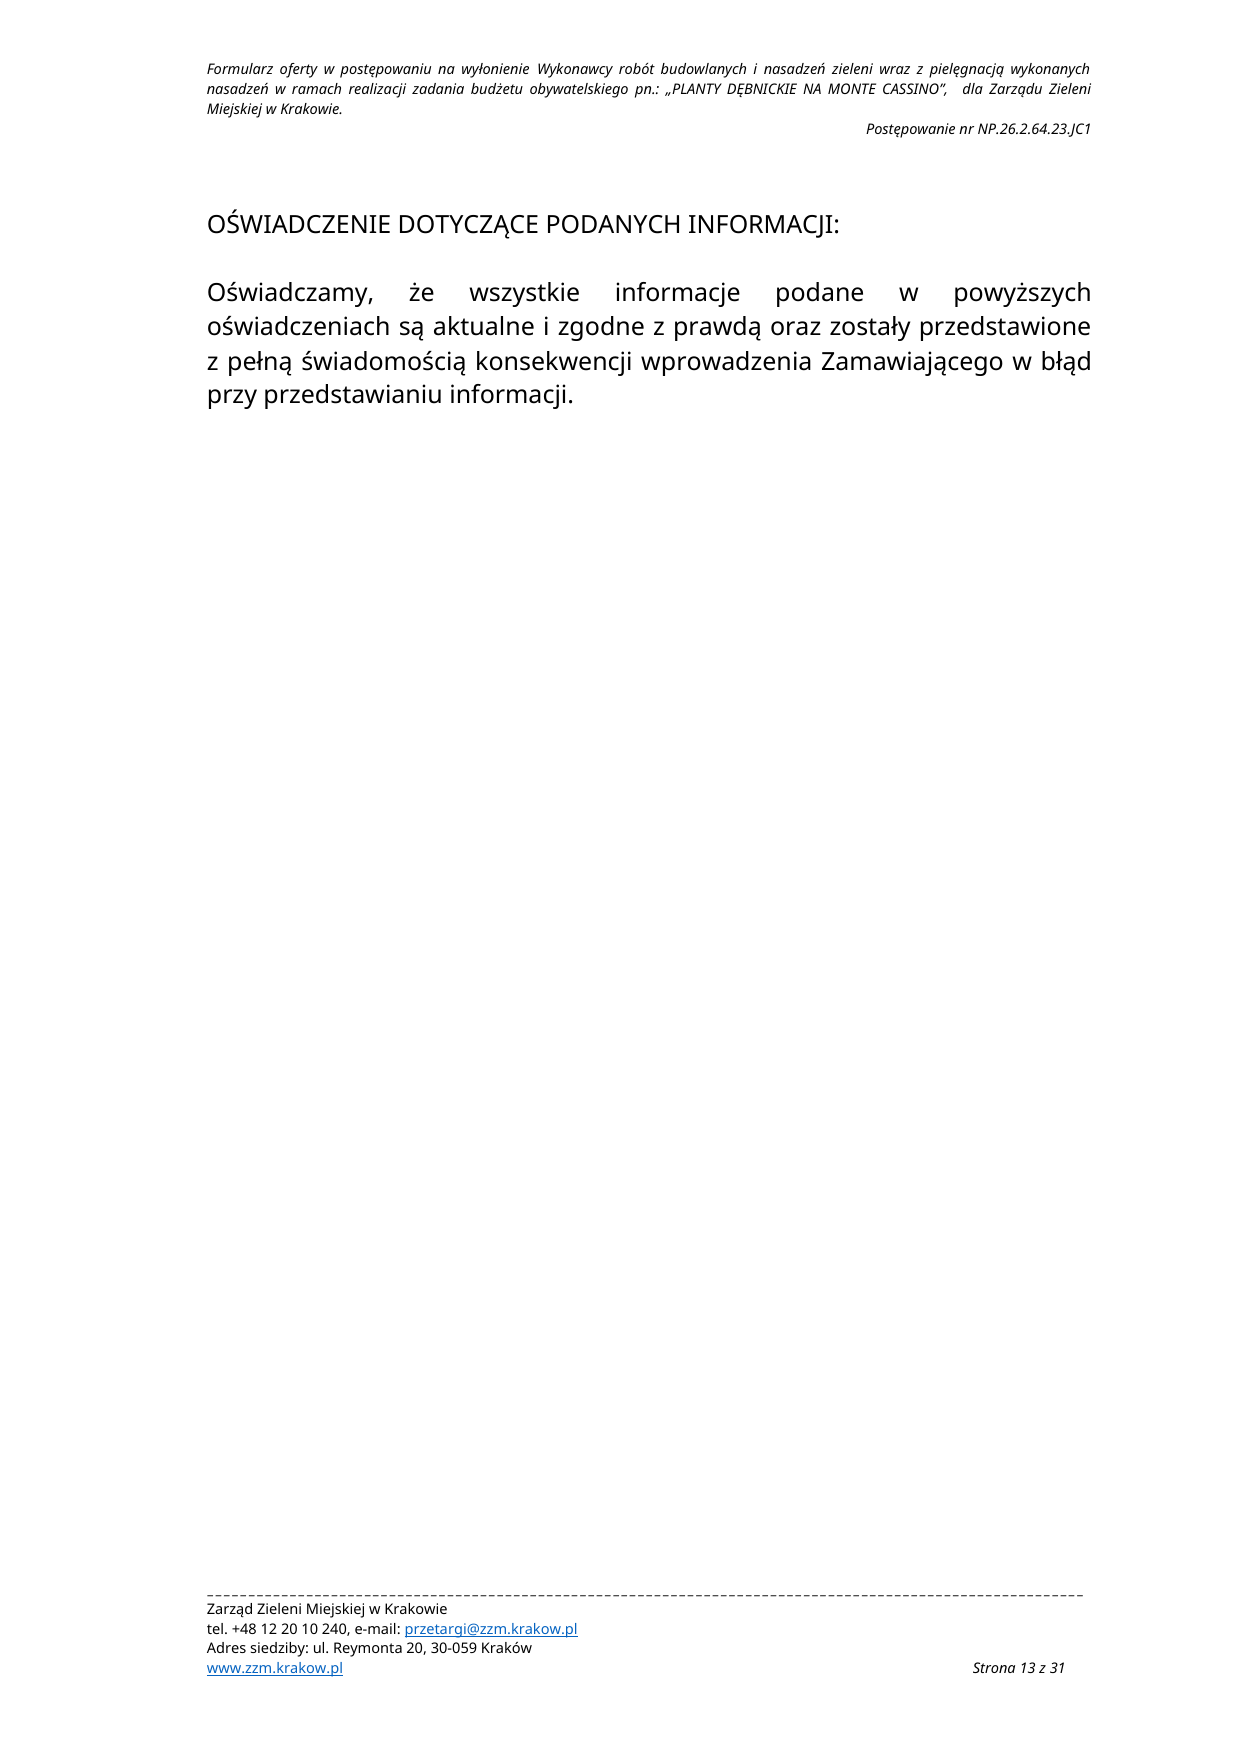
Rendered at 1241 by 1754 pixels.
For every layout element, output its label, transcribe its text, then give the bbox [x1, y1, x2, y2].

text Oświadczamy, że wszystkie informacje podane w powyższych oświadczeniach są aktualne i zgodne z prawdą oraz zostały przedstawione z pełną świadomością konsekwencji wprowadzenia Zamawiającego w błąd przy przedstawianiu informacji. [207, 275, 1093, 411]
text OŚWIADCZENIE DOTYCZĄCE PODANYCH INFORMACJI: [207, 207, 1093, 241]
